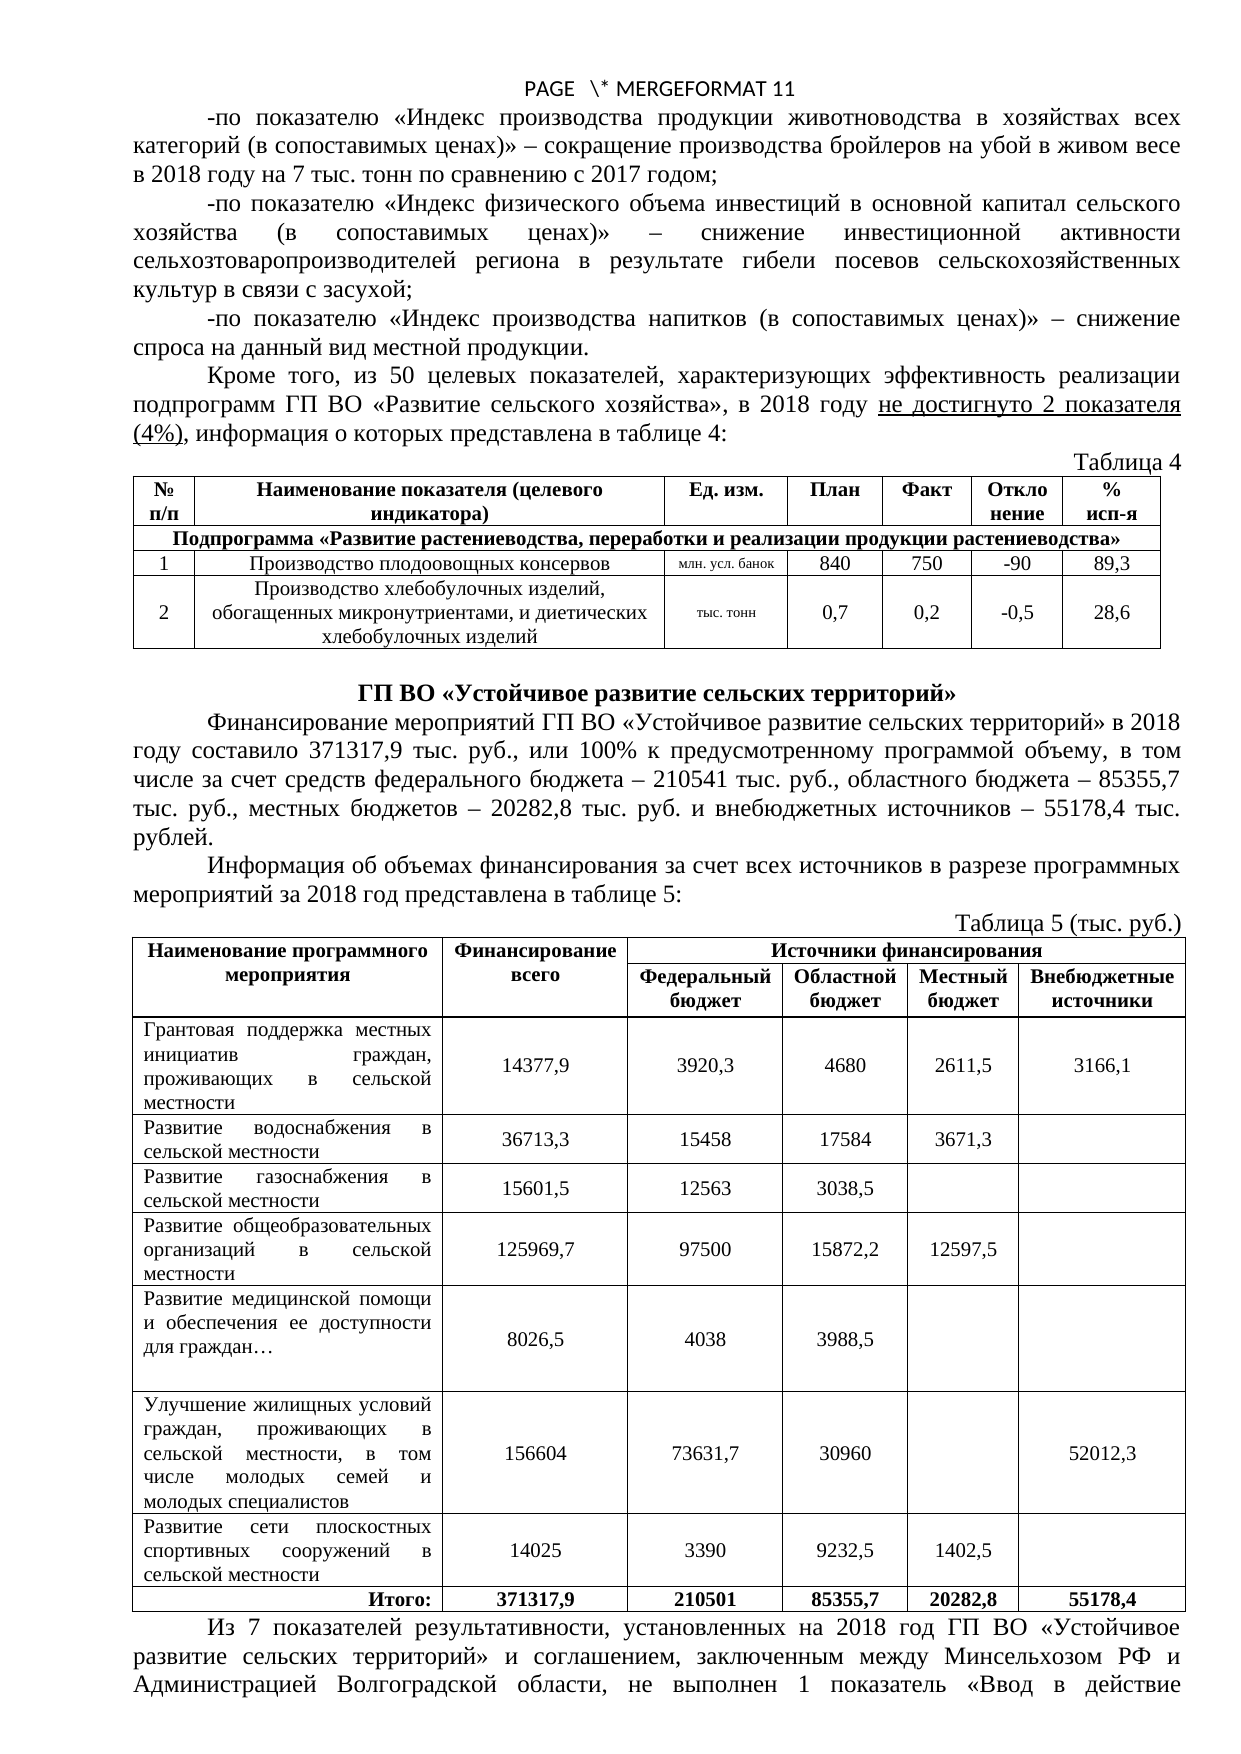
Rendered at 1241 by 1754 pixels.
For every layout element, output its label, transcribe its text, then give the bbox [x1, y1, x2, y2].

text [133, 1612, 1181, 1698]
table_cell Производство плодоовощных консервов [195, 551, 664, 575]
table_cell 125969,7 [443, 1213, 627, 1285]
table_cell 14025 [443, 1514, 627, 1586]
text -по показателю «Индекс производства напитков (в сопоставимых ценах)» – снижение спроса на данный вид местной продукции. [133, 303, 1181, 361]
table_cell Местный бюджет [908, 964, 1018, 1016]
table_header Финансирование всего [443, 938, 627, 1016]
table_cell 0,7 [788, 576, 882, 648]
table_cell 8026,5 [443, 1286, 627, 1391]
table_cell 15458 [628, 1115, 782, 1163]
table_cell Федеральный бюджет [628, 964, 782, 1016]
text Кроме того, из 50 целевых показателей, характеризующих эффективность реализации подпрограмм ГП ВО «Развитие сельского хозяйства», в 2018 году не достигнуто 2 показателя (4%), информация о которых представлена в таблице 4: [133, 361, 1181, 447]
table_cell Областной бюджет [783, 964, 907, 1016]
text Финансирование мероприятий ГП ВО «Устойчивое развитие сельских территорий» в 2018 году составило 371317,9 тыс. руб., или 100% к предусмотренному программой объему, в том числе за счет средств федерального бюджета – 210541 тыс. руб., областного бюджета – 85355,7 тыс. руб., местных бюджетов – 20282,8 тыс. руб. и внебюджетных источников – 55178,4 тыс. рублей. [133, 707, 1181, 850]
table_cell 3038,5 [783, 1164, 907, 1212]
table_cell 97500 [628, 1213, 782, 1285]
table_cell 15601,5 [443, 1164, 627, 1212]
table_header Факт [883, 477, 971, 525]
text -по показателю «Индекс физического объема инвестиций в основной капитал сельского хозяйства (в сопоставимых ценах)» – снижение инвестиционной активности сельхозтоваропроизводителей региона в результате гибели посевов сельскохозяйственных культур в связи с засухой; [133, 188, 1181, 303]
table_cell 156604 [443, 1392, 627, 1513]
table_cell 4680 [783, 1018, 907, 1114]
table_cell Улучшение жилищных условий граждан, проживающих в сельской местности, в том числе молодых семей и молодых специалистов [133, 1392, 442, 1513]
table_cell 3671,3 [908, 1115, 1018, 1163]
table_cell [1019, 1514, 1185, 1586]
table_header План [788, 477, 882, 525]
table_cell Развитие медицинской помощи и обеспечения ее доступности для граждан… [133, 1286, 442, 1391]
table_cell Грантовая поддержка местных инициатив граждан, проживающих в сельской местности [133, 1018, 442, 1114]
table_cell 4038 [628, 1286, 782, 1391]
table_cell 30960 [783, 1392, 907, 1513]
table_cell 9232,5 [783, 1514, 907, 1586]
table_cell Развитие газоснабжения в сельской местности [133, 1164, 442, 1212]
table_cell 36713,3 [443, 1115, 627, 1163]
table_cell 55178,4 [1019, 1587, 1185, 1611]
table_cell 12563 [628, 1164, 782, 1212]
table_cell 3988,5 [783, 1286, 907, 1391]
table_cell 1 [134, 551, 194, 575]
table_header Источники финансирования [628, 938, 1185, 963]
table_cell 52012,3 [1019, 1392, 1185, 1513]
table_cell 840 [788, 551, 882, 575]
table_cell 1402,5 [908, 1514, 1018, 1586]
table_cell 89,3 [1063, 551, 1160, 575]
table_cell 15872,2 [783, 1213, 907, 1285]
table_cell млн. усл. банок [665, 551, 787, 575]
table_cell Внебюджетные источники [1019, 964, 1185, 1016]
table_cell [908, 1164, 1018, 1212]
table_cell 3390 [628, 1514, 782, 1586]
table_cell -0,5 [972, 576, 1062, 648]
text ГП ВО «Устойчивое развитие сельских территорий» [133, 678, 1181, 707]
table_header № п/п [134, 477, 194, 525]
table_cell 210501 [628, 1587, 782, 1611]
table_header Наименование показателя (целевого индикатора) [195, 477, 664, 525]
table_cell 371317,9 [443, 1587, 627, 1611]
text Таблица 4 [133, 447, 1181, 476]
table_cell 28,6 [1063, 576, 1160, 648]
table_cell Итого: [133, 1587, 442, 1611]
table_cell 73631,7 [628, 1392, 782, 1513]
table_cell [1019, 1115, 1185, 1163]
table_header Наименование программного мероприятия [133, 938, 442, 1016]
table_cell [1019, 1164, 1185, 1212]
table_cell 12597,5 [908, 1213, 1018, 1285]
table_cell [1019, 1286, 1185, 1391]
table_cell 85355,7 [783, 1587, 907, 1611]
table_header Ед. изм. [665, 477, 787, 525]
text Таблица 5 (тыс. руб.) [133, 908, 1181, 937]
table_cell 2 [134, 576, 194, 648]
table_cell Развитие водоснабжения в сельской местности [133, 1115, 442, 1163]
table_cell 20282,8 [908, 1587, 1018, 1611]
text Информация об объемах финансирования за счет всех источников в разрезе программных мероприятий за 2018 год представлена в таблице 5: [133, 850, 1181, 908]
table_cell 14377,9 [443, 1018, 627, 1114]
table_cell тыс. тонн [665, 576, 787, 648]
table_cell 750 [883, 551, 971, 575]
table_cell Производство хлебобулочных изделий, обогащенных микронутриентами, и диетических хлебобулочных изделий [195, 576, 664, 648]
table_cell [908, 1392, 1018, 1513]
table_cell Подпрограмма «Развитие растениеводства, переработки и реализации продукции растениеводства» [134, 526, 1160, 550]
table_cell 2611,5 [908, 1018, 1018, 1114]
table_cell Развитие сети плоскостных спортивных сооружений в сельской местности [133, 1514, 442, 1586]
table_cell -90 [972, 551, 1062, 575]
table_cell 0,2 [883, 576, 971, 648]
table_cell 3166,1 [1019, 1018, 1185, 1114]
text -по показателю «Индекс производства продукции животноводства в хозяйствах всех категорий (в сопоставимых ценах)» – сокращение производства бройлеров на убой в живом весе в 2018 году на 7 тыс. тонн по сравнению с 2017 годом; [133, 102, 1181, 188]
table_header % исп-я [1063, 477, 1160, 525]
table_header Отклонение [972, 477, 1062, 525]
table_cell Развитие общеобразовательных организаций в сельской местности [133, 1213, 442, 1285]
table_cell 17584 [783, 1115, 907, 1163]
table_cell 3920,3 [628, 1018, 782, 1114]
table_cell [908, 1286, 1018, 1391]
table_cell [1019, 1213, 1185, 1285]
